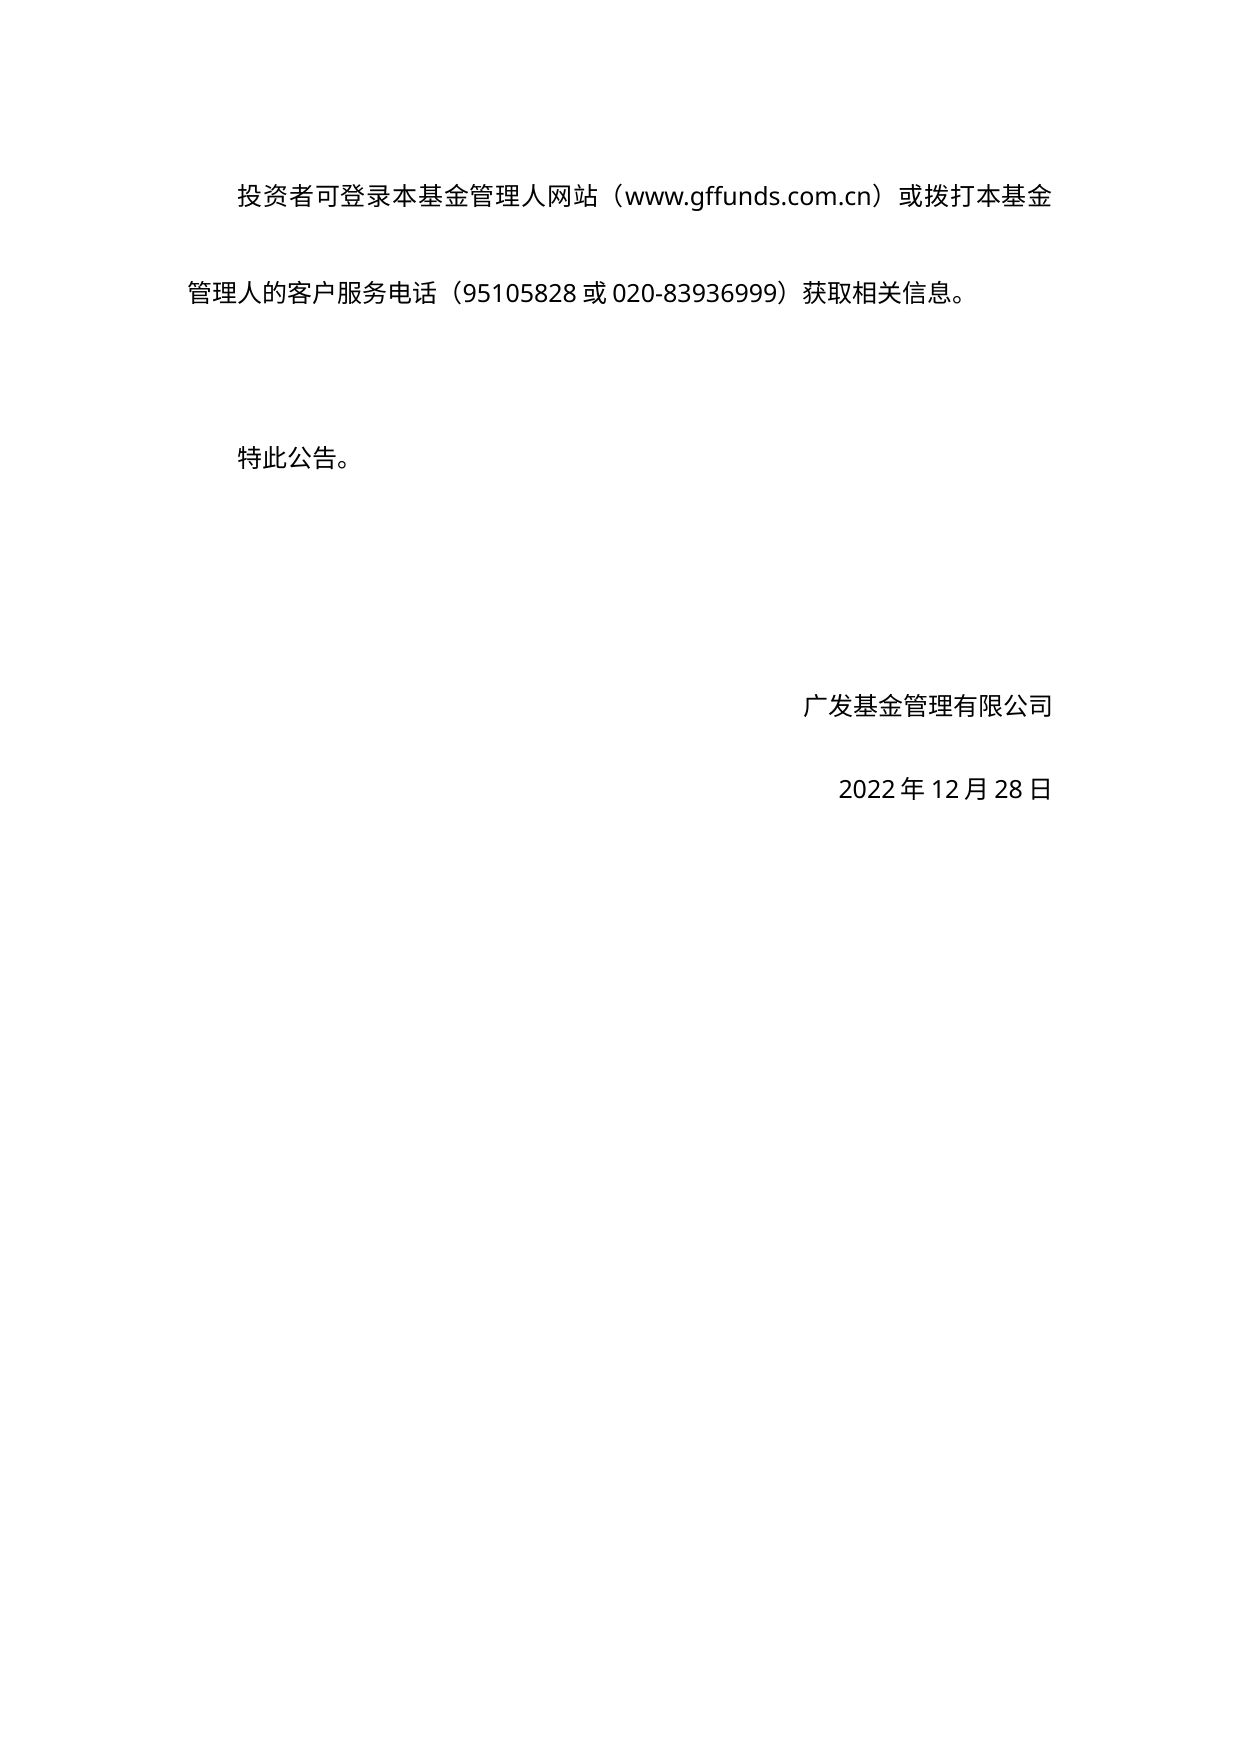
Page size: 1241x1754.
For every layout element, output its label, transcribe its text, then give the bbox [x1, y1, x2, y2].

text 特此公告。 [187, 424, 1053, 489]
text 投资者可登录本基金管理人网站（www.gffunds.com.cn）或拨打本基金管理人的客户服务电话（95105828或020-83936999）获取相关信息。 [187, 162, 1053, 324]
text 2022年12月28日 [187, 755, 1053, 820]
text 广发基金管理有限公司 [187, 672, 1053, 737]
